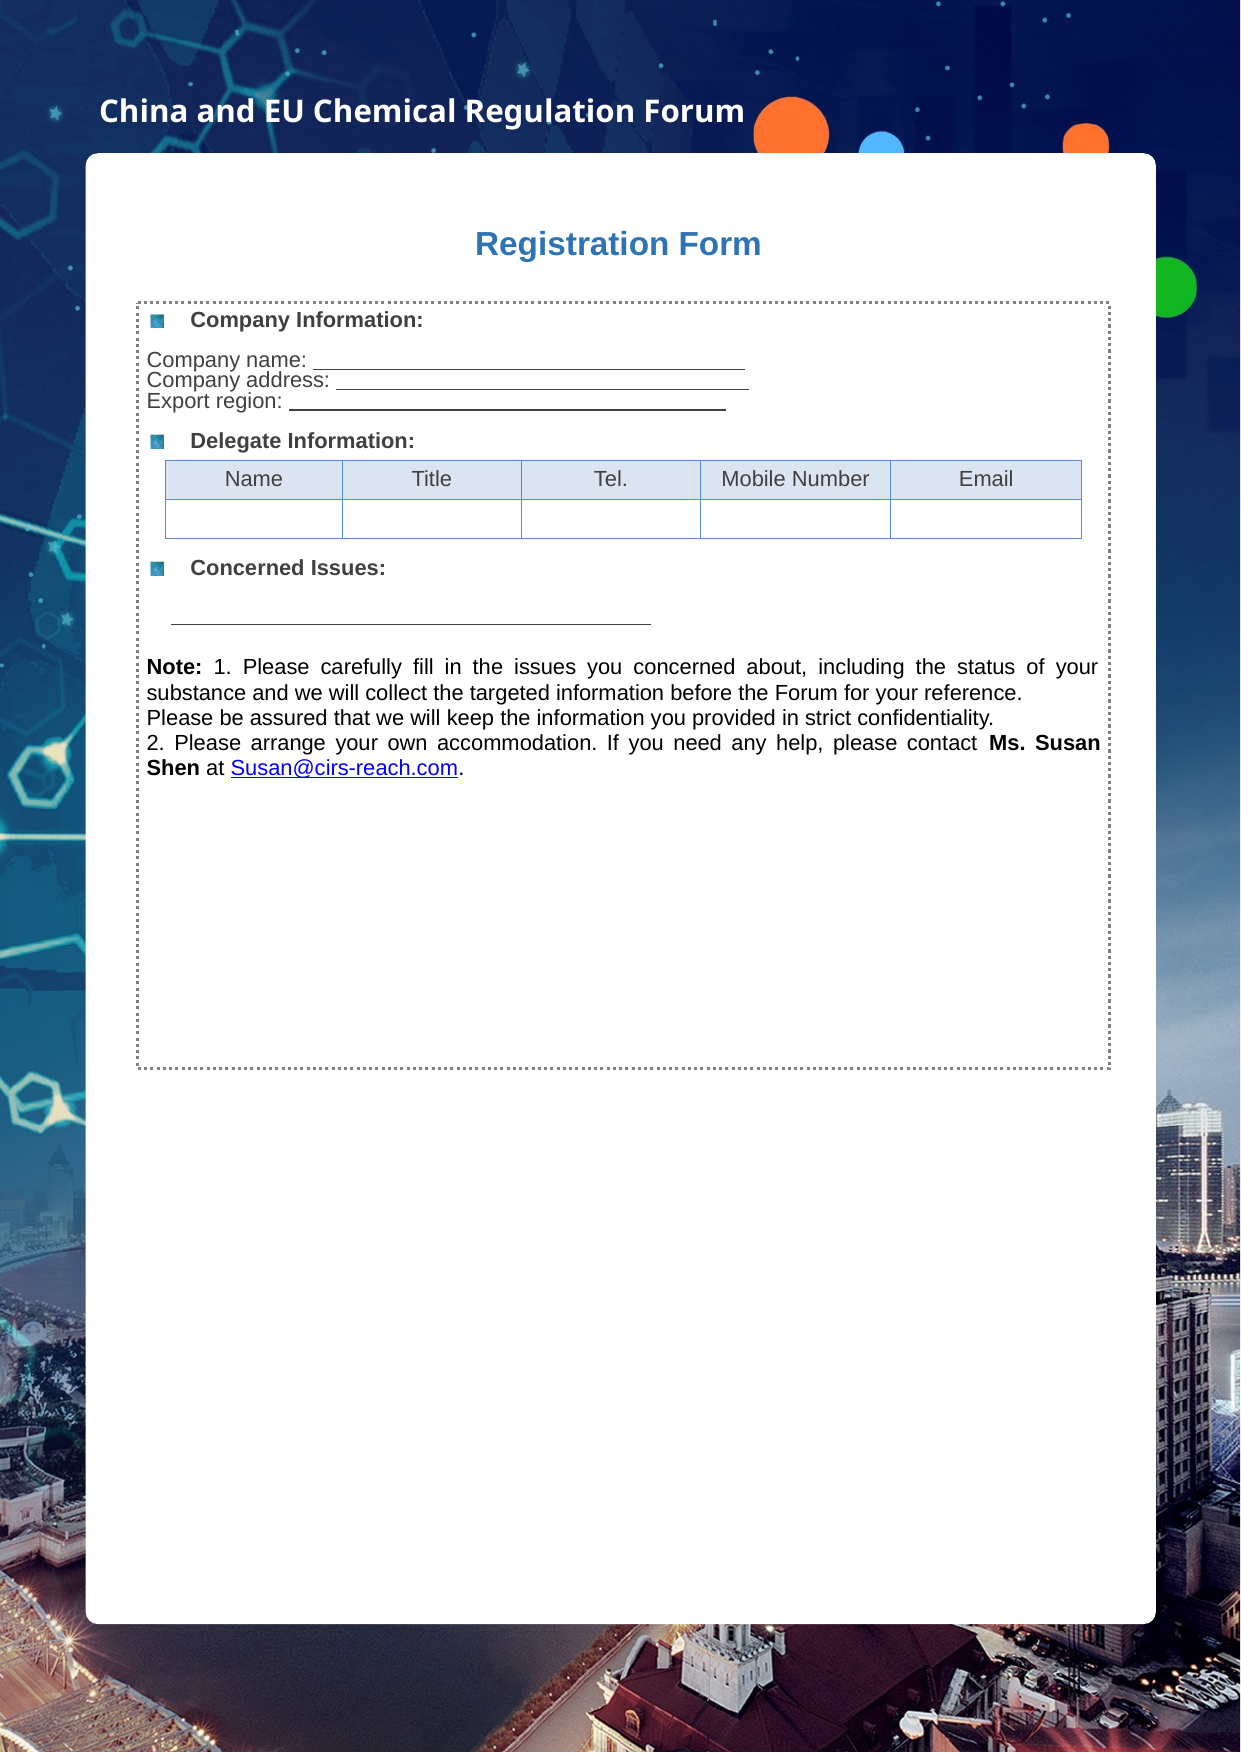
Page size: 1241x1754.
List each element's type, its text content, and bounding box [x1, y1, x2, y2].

text Registration Form [158, 224, 1053, 262]
picture [0, 0, 1241, 1752]
